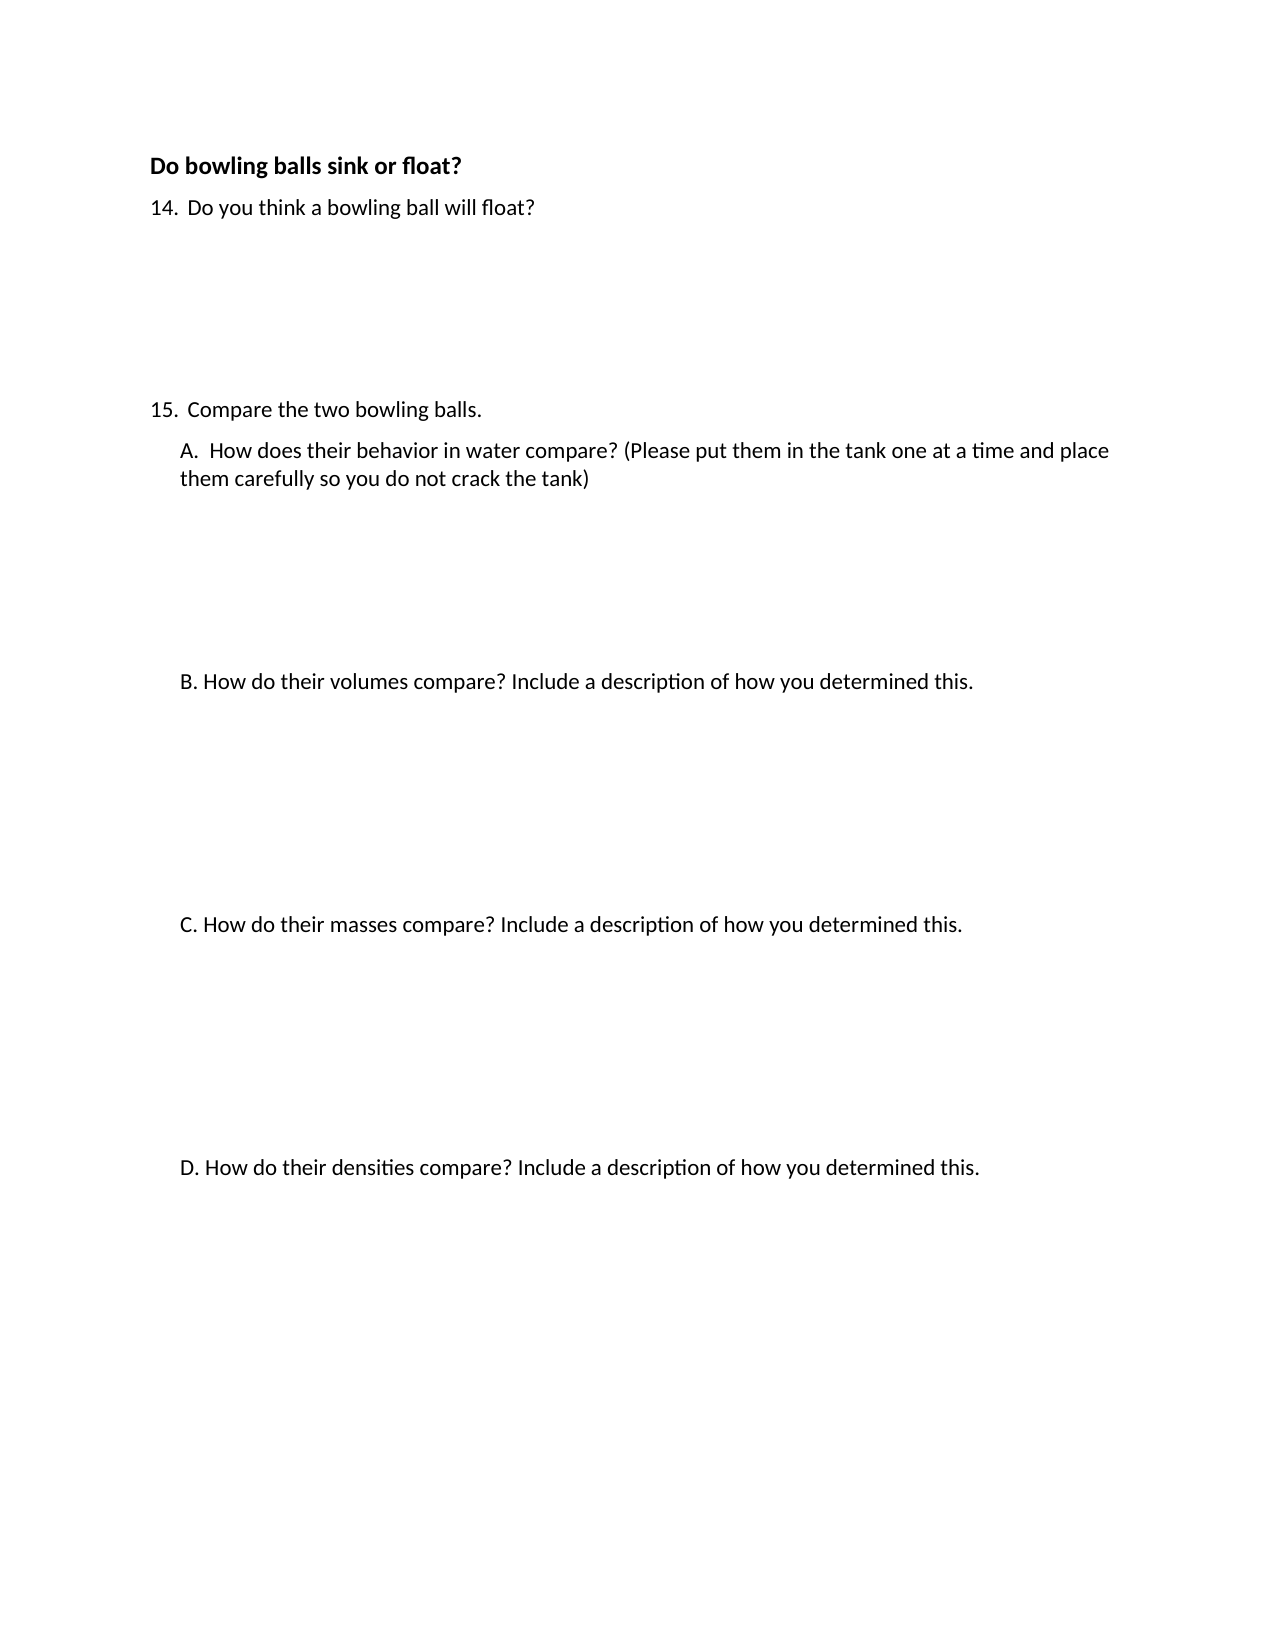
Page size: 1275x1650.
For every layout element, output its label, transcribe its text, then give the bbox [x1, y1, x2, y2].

list Do you think a bowling ball will float? [150, 193, 1125, 221]
text C. How do their masses compare? Include a description of how you determined this. [180, 910, 1125, 938]
text A. How does their behavior in water compare? (Please put them in the tank one at a time and place them carefully so you do not crack the tank) [180, 436, 1125, 492]
text D. How do their densities compare? Include a description of how you determined this. [180, 1153, 1125, 1181]
text B. How do their volumes compare? Include a description of how you determined this. [180, 667, 1125, 695]
list Compare the two bowling balls. [150, 396, 1125, 424]
text Do bowling balls sink or float? [150, 150, 1125, 181]
